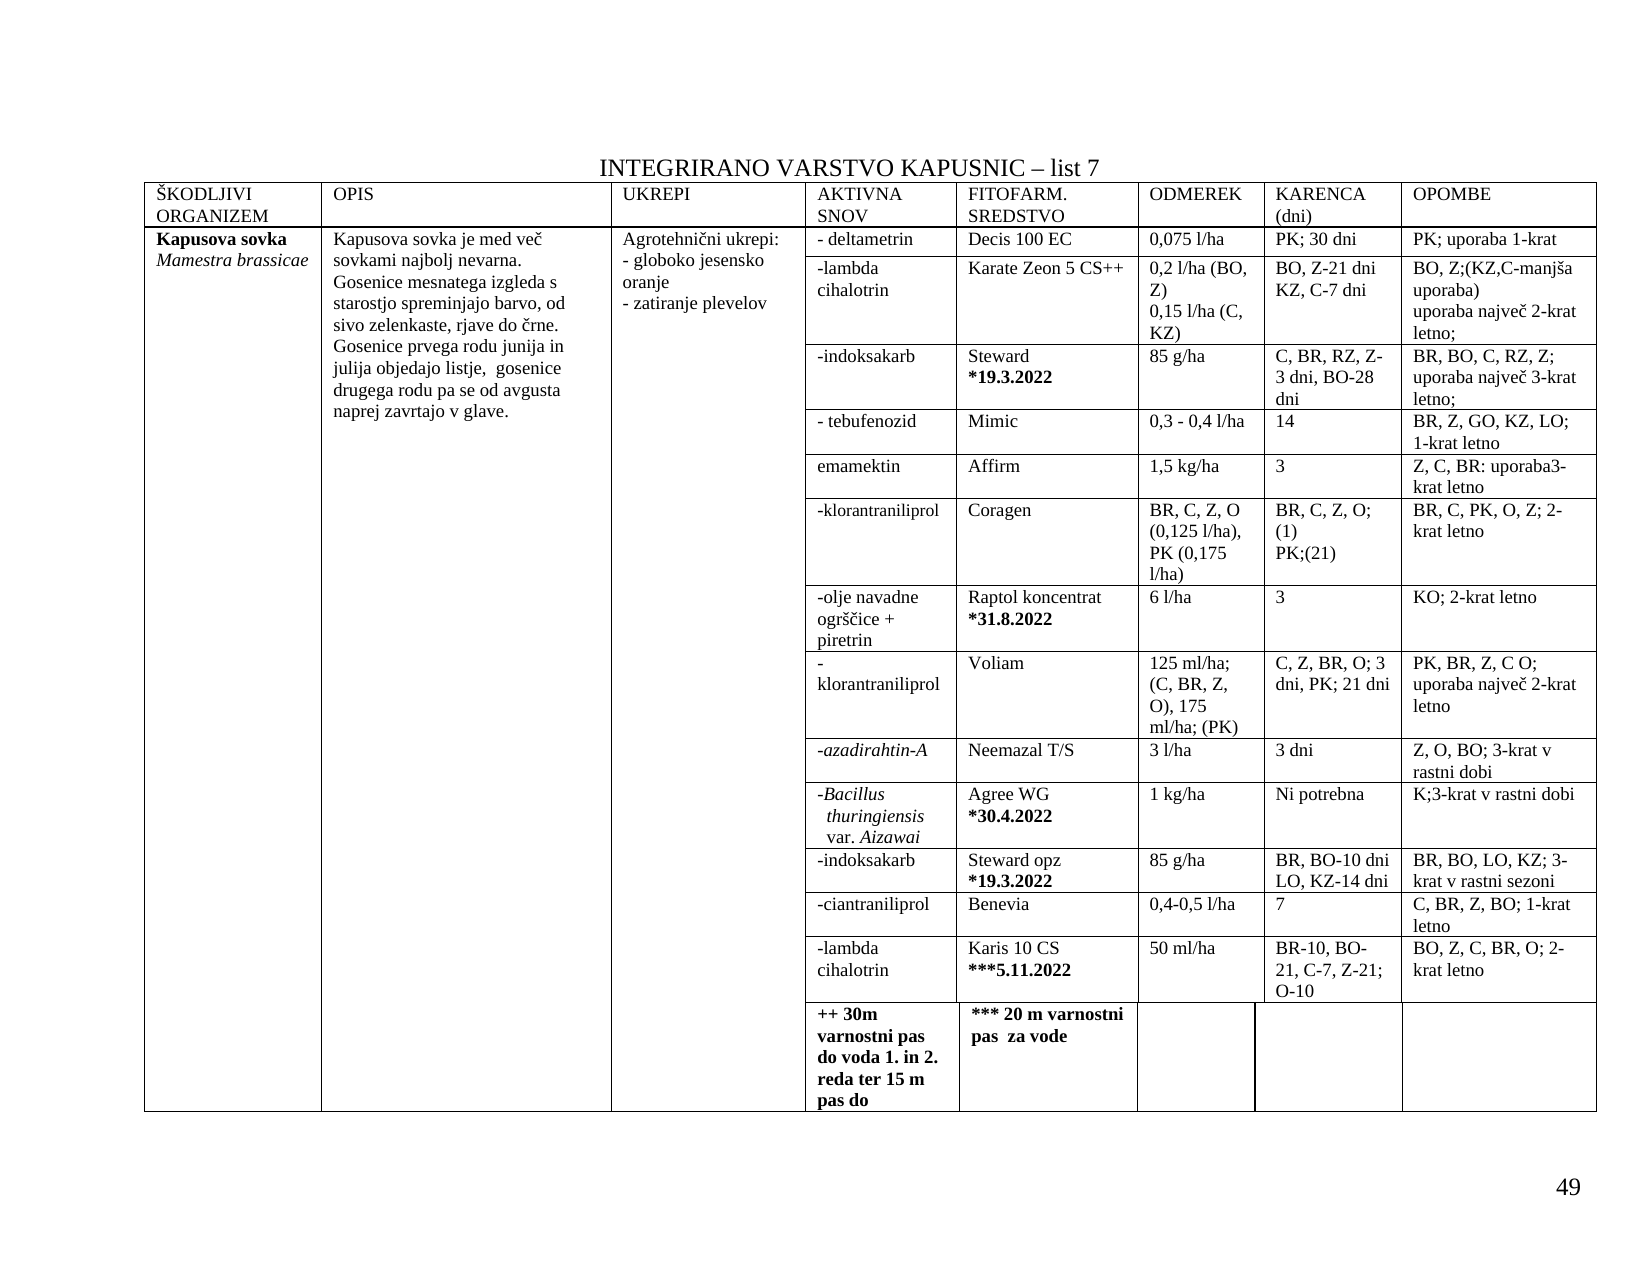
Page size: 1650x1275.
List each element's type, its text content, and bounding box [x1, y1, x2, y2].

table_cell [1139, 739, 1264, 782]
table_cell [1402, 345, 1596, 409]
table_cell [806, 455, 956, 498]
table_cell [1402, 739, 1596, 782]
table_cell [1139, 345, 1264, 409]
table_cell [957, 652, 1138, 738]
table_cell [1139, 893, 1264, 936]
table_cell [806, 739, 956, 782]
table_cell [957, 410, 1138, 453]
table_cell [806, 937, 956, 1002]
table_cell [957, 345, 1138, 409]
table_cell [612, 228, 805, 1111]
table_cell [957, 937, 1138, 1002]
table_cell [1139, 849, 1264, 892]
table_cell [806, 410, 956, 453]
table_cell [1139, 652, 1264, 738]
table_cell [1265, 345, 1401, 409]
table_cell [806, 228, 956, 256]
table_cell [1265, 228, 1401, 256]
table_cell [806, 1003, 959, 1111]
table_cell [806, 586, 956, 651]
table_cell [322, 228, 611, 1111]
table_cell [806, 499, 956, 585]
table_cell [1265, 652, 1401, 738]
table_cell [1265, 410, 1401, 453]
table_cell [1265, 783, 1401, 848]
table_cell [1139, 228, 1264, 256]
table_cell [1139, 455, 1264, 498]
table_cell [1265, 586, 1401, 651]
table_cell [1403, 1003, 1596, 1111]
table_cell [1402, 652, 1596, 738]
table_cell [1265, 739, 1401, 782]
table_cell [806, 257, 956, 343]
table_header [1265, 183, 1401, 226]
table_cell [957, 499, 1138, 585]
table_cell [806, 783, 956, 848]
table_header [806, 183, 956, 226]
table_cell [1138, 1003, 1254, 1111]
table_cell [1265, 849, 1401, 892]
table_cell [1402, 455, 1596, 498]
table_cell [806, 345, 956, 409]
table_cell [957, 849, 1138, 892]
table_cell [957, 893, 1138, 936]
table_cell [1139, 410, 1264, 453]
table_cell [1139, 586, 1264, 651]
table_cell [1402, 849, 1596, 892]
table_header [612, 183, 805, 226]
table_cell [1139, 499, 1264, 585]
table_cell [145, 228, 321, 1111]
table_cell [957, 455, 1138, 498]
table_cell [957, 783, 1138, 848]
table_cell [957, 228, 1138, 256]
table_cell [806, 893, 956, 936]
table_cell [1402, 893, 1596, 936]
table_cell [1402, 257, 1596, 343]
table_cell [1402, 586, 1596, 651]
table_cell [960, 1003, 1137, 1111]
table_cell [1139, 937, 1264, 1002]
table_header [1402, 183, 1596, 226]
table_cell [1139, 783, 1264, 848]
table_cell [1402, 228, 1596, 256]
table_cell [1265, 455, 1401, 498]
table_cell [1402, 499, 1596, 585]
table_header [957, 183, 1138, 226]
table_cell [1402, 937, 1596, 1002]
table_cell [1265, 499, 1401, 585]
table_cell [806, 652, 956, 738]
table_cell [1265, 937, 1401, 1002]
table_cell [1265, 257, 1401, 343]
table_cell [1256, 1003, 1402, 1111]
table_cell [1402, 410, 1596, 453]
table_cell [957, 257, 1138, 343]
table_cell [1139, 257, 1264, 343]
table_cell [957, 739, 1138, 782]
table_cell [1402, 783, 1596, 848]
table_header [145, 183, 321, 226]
text INTEGRIRANO VARSTVO KAPUSNIC – list 7 [118, 153, 1581, 182]
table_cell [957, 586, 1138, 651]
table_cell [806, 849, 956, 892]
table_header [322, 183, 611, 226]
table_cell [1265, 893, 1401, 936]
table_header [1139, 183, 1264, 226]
